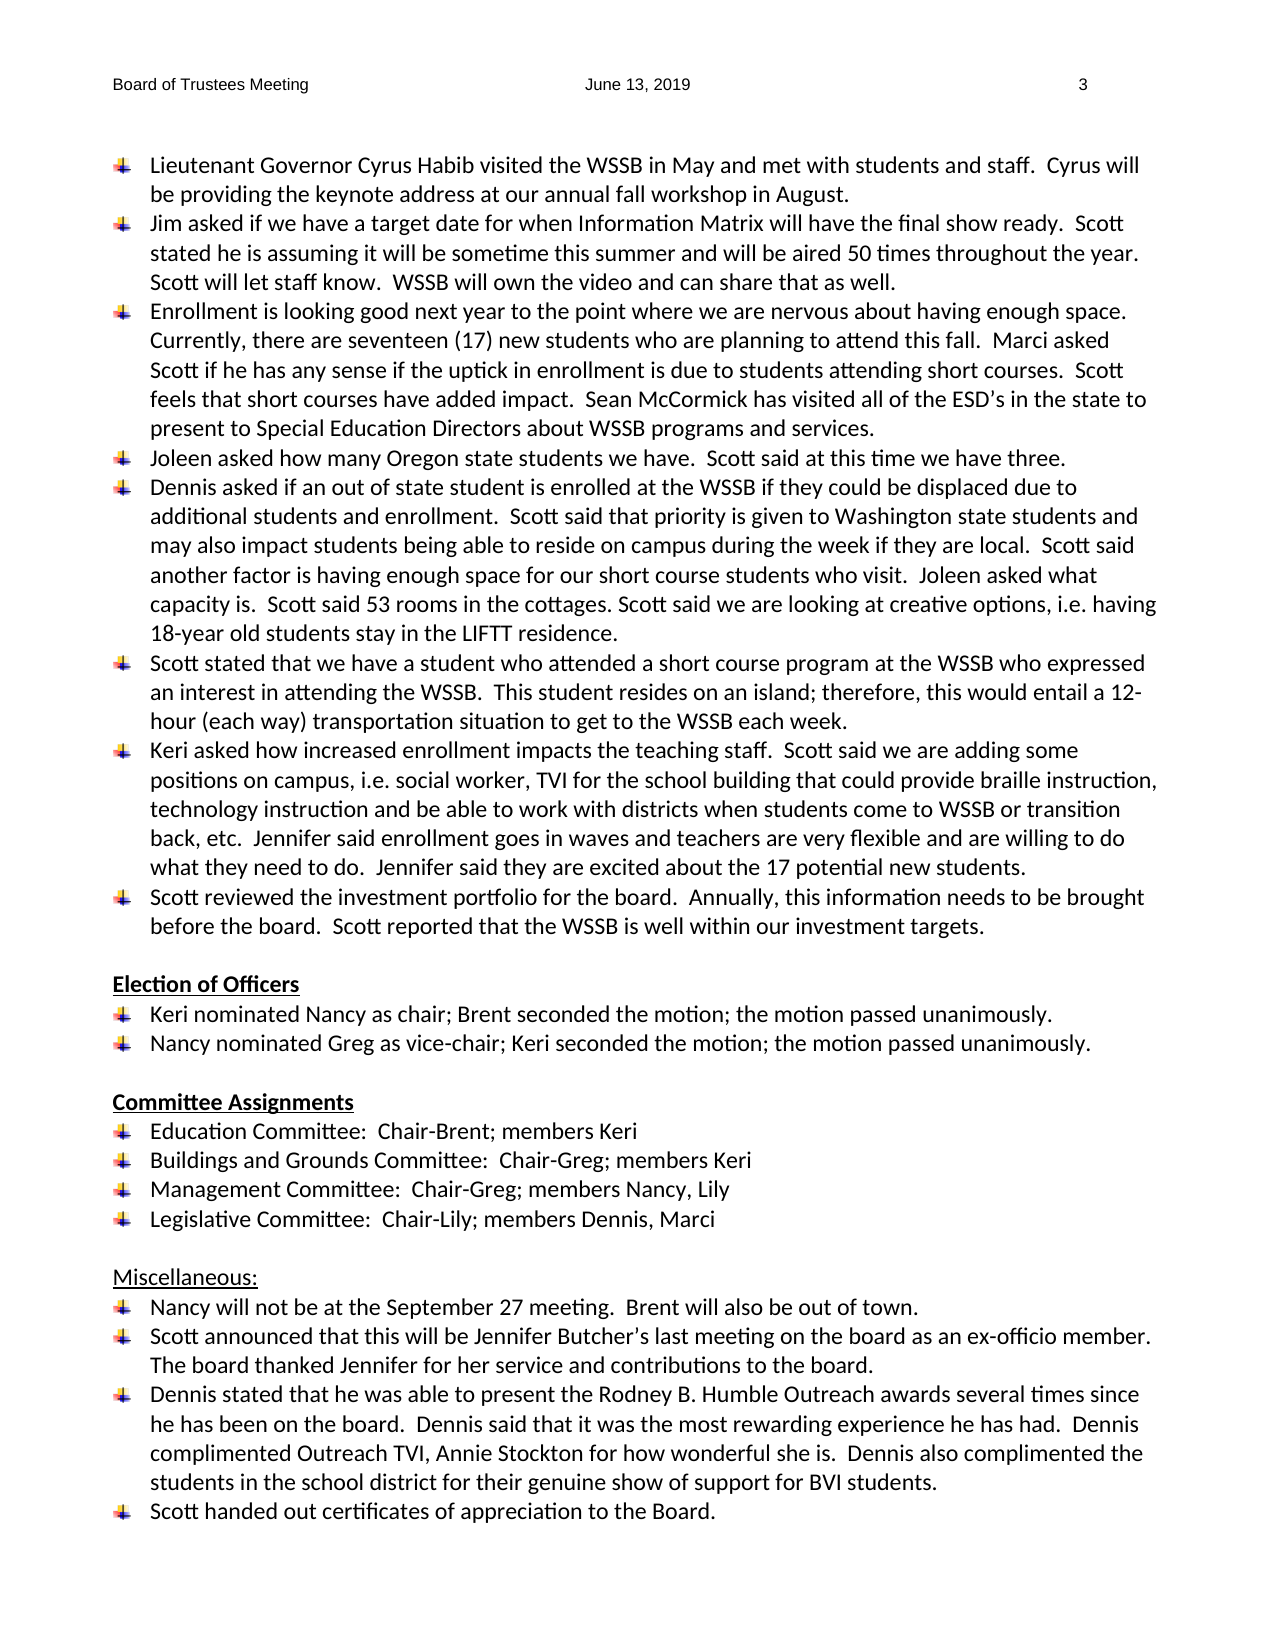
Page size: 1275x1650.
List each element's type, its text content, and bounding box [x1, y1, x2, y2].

picture [113, 1503, 131, 1520]
text Miscellaneous: [112, 1262, 1162, 1292]
picture [113, 449, 131, 466]
picture [113, 215, 131, 232]
list Scott handed out certificates of appreciation to the Board. [112, 1496, 1162, 1526]
list Nancy nominated Greg as vice-chair; Keri seconded the motion; the motion passed unanimously. [112, 1028, 1162, 1057]
list Legislative Committee: Chair-Lily; members Dennis, Marci [112, 1204, 1162, 1233]
list Jim asked if we have a target date for when Information Matrix will have the final show ready. Scott stated he is assuming it will be sometime this summer and will be aired 50 times throughout the year. Scott will let staff know. WSSB will own the video and can share that as well. [112, 208, 1162, 296]
picture [113, 1181, 131, 1198]
picture [113, 156, 131, 174]
picture [113, 1327, 131, 1345]
list Scott announced that this will be Jennifer Butcher’s last meeting on the board as an ex-officio member. The board thanked Jennifer for her service and contributions to the board. [112, 1321, 1162, 1379]
list Management Committee: Chair-Greg; members Nancy, Lily [112, 1174, 1162, 1204]
text Election of Officers [112, 969, 1162, 999]
list Dennis asked if an out of state student is enrolled at the WSSB if they could be displaced due to additional students and enrollment. Scott said that priority is given to Washington state students and may also impact students being able to reside on campus during the week if they are local. Scott said another factor is having enough space for our short course students who visit. Joleen asked what capacity is. Scott said 53 rooms in the cottages. Scott said we are looking at creative options, i.e. having 18-year old students stay in the LIFTT residence. [112, 472, 1162, 648]
list Enrollment is looking good next year to the point where we are nervous about having enough space. Currently, there are seventeen (17) new students who are planning to attend this fall. Marci asked Scott if he has any sense if the uptick in enrollment is due to students attending short courses. Scott feels that short courses have added impact. Sean McCormick has visited all of the ESD’s in the state to present to Special Education Directors about WSSB programs and services. [112, 296, 1162, 443]
picture [113, 478, 131, 496]
picture [113, 303, 131, 320]
picture [113, 654, 131, 671]
list Lieutenant Governor Cyrus Habib visited the WSSB in May and met with students and staff. Cyrus will be providing the keynote address at our annual fall workshop in August. [112, 150, 1162, 208]
picture [113, 1210, 131, 1227]
list Keri asked how increased enrollment impacts the teaching staff. Scott said we are adding some positions on campus, i.e. social worker, TVI for the school building that could provide braille instruction, technology instruction and be able to work with districts when students come to WSSB or transition back, etc. Jennifer said enrollment goes in waves and teachers are very flexible and are willing to do what they need to do. Jennifer said they are excited about the 17 potential new students. [112, 735, 1162, 882]
list Scott reviewed the investment portfolio for the board. Annually, this information needs to be brought before the board. Scott reported that the WSSB is well within our investment targets. [112, 882, 1162, 940]
list Joleen asked how many Oregon state students we have. Scott said at this time we have three. [112, 443, 1162, 472]
picture [113, 1005, 131, 1023]
picture [113, 1034, 131, 1052]
list Buildings and Grounds Committee: Chair-Greg; members Keri [112, 1145, 1162, 1174]
picture [113, 742, 131, 759]
list Dennis stated that he was able to present the Rodney B. Humble Outreach awards several times since he has been on the board. Dennis said that it was the most rewarding experience he has had. Dennis complimented Outreach TVI, Annie Stockton for how wonderful she is. Dennis also complimented the students in the school district for their genuine show of support for BVI students. [112, 1379, 1162, 1496]
list Keri nominated Nancy as chair; Brent seconded the motion; the motion passed unanimously. [112, 999, 1162, 1028]
text Committee Assignments [112, 1087, 1162, 1116]
picture [113, 1151, 131, 1169]
picture [113, 1122, 131, 1140]
list Education Committee: Chair-Brent; members Keri [112, 1116, 1162, 1145]
picture [113, 1298, 131, 1315]
list Nancy will not be at the September 27 meeting. Brent will also be out of town. [112, 1292, 1162, 1321]
list Scott stated that we have a student who attended a short course program at the WSSB who expressed an interest in attending the WSSB. This student resides on an island; therefore, this would entail a 12-hour (each way) transportation situation to get to the WSSB each week. [112, 648, 1162, 735]
picture [113, 888, 131, 906]
picture [113, 1386, 131, 1403]
